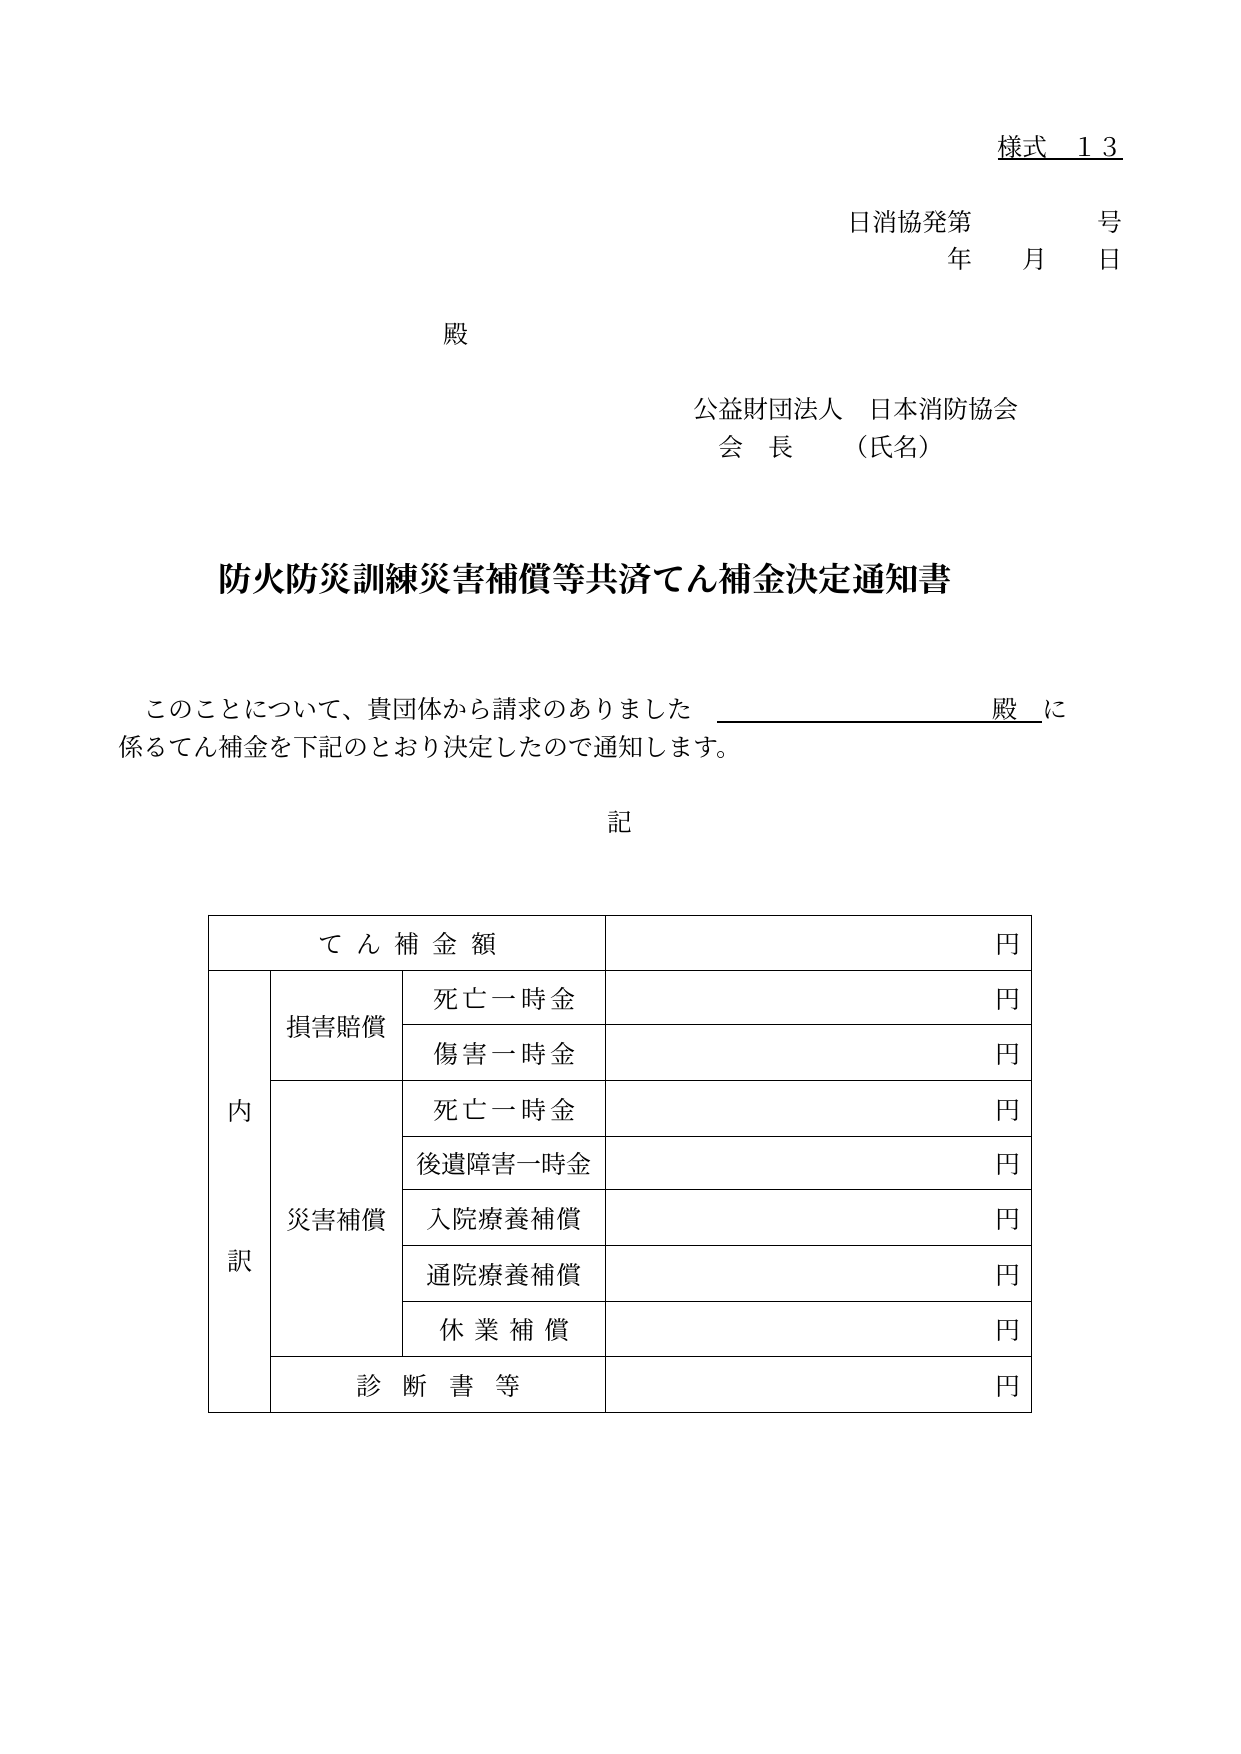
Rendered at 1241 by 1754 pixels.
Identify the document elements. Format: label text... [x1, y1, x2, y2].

text 防火防災訓練災害補償等共済てん補金決定通知書 [118, 539, 1122, 614]
table_header てん補金額 [209, 916, 605, 970]
text 日消協発第 号 [118, 202, 1122, 239]
table_cell 災害補償 [271, 1081, 402, 1356]
table_cell 円 [606, 1302, 1031, 1356]
table_cell 円 [606, 1025, 1031, 1080]
text 殿 [118, 314, 1122, 352]
table_cell 死亡一時金 [403, 1081, 605, 1136]
text このことについて、貴団体から請求のありました 殿 に [118, 689, 1122, 727]
table_cell 円 [606, 971, 1031, 1024]
table_cell 通院療養補償 [403, 1246, 605, 1301]
table_cell 診断書等 [271, 1357, 605, 1412]
table_cell 円 [606, 1190, 1031, 1245]
table_cell 傷害一時金 [403, 1025, 605, 1080]
table_cell 内 訳 [209, 971, 270, 1412]
table_cell 円 [606, 1137, 1031, 1189]
table_cell 後遺障害一時金 [403, 1137, 605, 1189]
table_cell 入院療養補償 [403, 1190, 605, 1245]
table_cell 休業補償 [403, 1302, 605, 1356]
table_header 円 [606, 916, 1031, 970]
text 年 月 日 [118, 239, 1122, 277]
text 会 長 （氏名） [118, 427, 1122, 464]
table_cell 損害賠償 [271, 971, 402, 1080]
table_cell 円 [606, 1081, 1031, 1136]
table_cell 円 [606, 1357, 1031, 1412]
subtitle 記 [118, 802, 1122, 839]
text 様式 １３ [118, 127, 1122, 164]
text 公益財団法人 日本消防協会 [118, 389, 1122, 427]
table_cell 円 [606, 1246, 1031, 1301]
text 係るてん補金を下記のとおり決定したので通知します。 [118, 727, 1122, 764]
table_cell 死亡一時金 [403, 971, 605, 1024]
